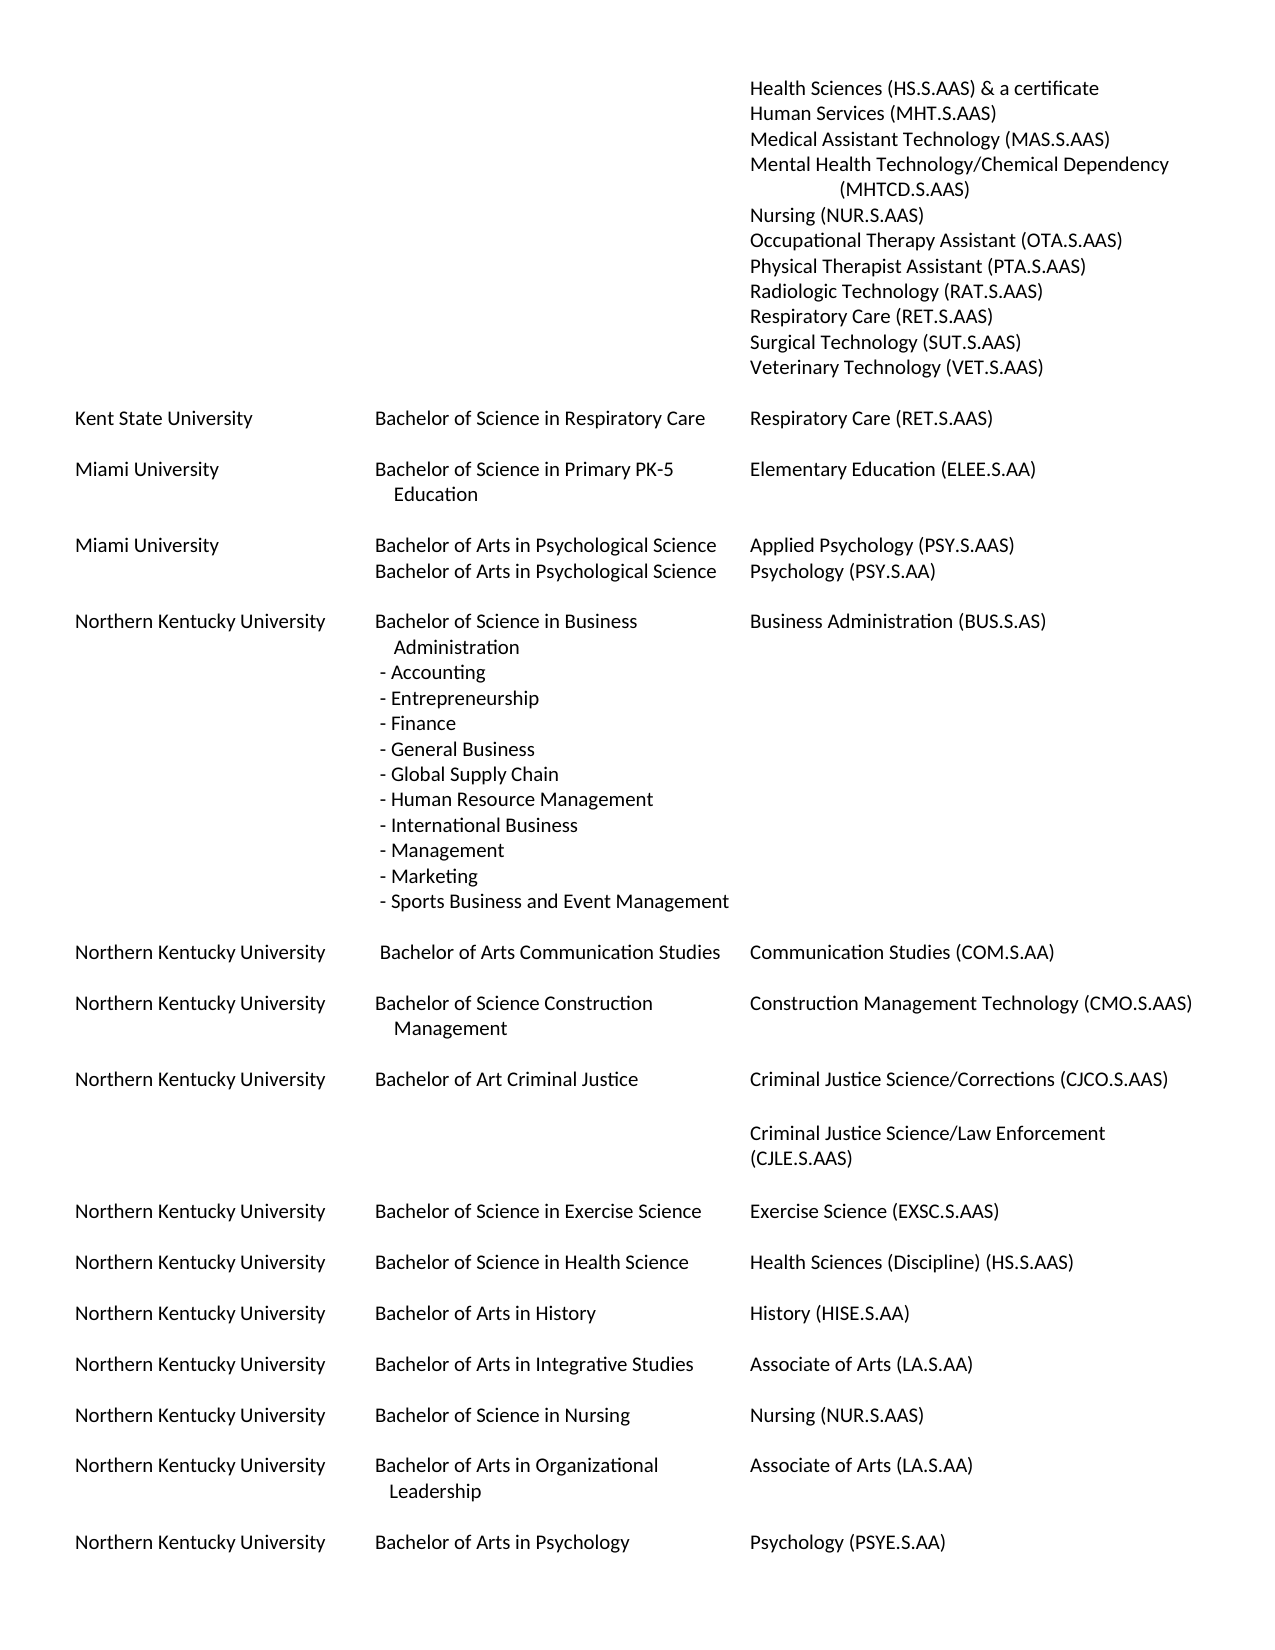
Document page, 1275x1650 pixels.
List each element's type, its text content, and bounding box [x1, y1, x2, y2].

text Leadership [75, 1478, 1200, 1503]
text Respiratory Care (RET.S.AAS) [75, 304, 1200, 329]
text Health Sciences (HS.S.AAS) & a certificate [75, 75, 1200, 100]
text Northern Kentucky University Bachelor of Arts Communication Studies Communication Studies (COM.S.AA) [75, 939, 1200, 964]
text - General Business [75, 736, 1200, 761]
text - Marketing [75, 863, 1200, 888]
text - Human Resource Management [75, 787, 1200, 812]
text Miami University Bachelor of Science in Primary PK-5 Elementary Education (ELEE.S.AA) [75, 456, 1200, 482]
text - Sports Business and Event Management [75, 888, 1200, 914]
text Northern Kentucky University Bachelor of Science in Exercise Science Exercise Science (EXSC.S.AAS) [75, 1198, 1200, 1224]
text Administration [75, 634, 1200, 659]
text Human Services (MHT.S.AAS) [75, 100, 1200, 126]
text Radiologic Technology (RAT.S.AAS) [75, 278, 1200, 304]
text - Management [75, 837, 1200, 863]
text Northern Kentucky University Bachelor of Science in Health Science Health Sciences (Discipline) (HS.S.AAS) [75, 1249, 1200, 1275]
text Mental Health Technology/Chemical Dependency (MHTCD.S.AAS) [75, 151, 1200, 202]
text - Finance [75, 710, 1200, 736]
text Surgical Technology (SUT.S.AAS) [75, 329, 1200, 354]
text Northern Kentucky University Bachelor of Science Construction Construction Management Technology (CMO.S.AAS) [75, 990, 1200, 1015]
text - Global Supply Chain [75, 761, 1200, 787]
text Veterinary Technology (VET.S.AAS) [75, 354, 1200, 380]
text - International Business [75, 812, 1200, 837]
text Northern Kentucky University Bachelor of Science in Business Business Administration (BUS.S.AS) [75, 609, 1200, 634]
text Medical Assistant Technology (MAS.S.AAS) [75, 126, 1200, 151]
text Education [75, 482, 1200, 507]
text - Entrepreneurship [75, 685, 1200, 710]
text - Accounting [75, 659, 1200, 685]
text Northern Kentucky University Bachelor of Art Criminal Justice Criminal Justice Science/Corrections (CJCO.S.AAS) [75, 1066, 1200, 1092]
text Bachelor of Arts in Psychological Science Psychology (PSY.S.AA) [75, 558, 1200, 583]
text Occupational Therapy Assistant (OTA.S.AAS) [75, 227, 1200, 253]
text Management [75, 1015, 1200, 1041]
text Northern Kentucky University Bachelor of Arts in Organizational Associate of Arts (LA.S.AA) [75, 1453, 1200, 1478]
text Physical Therapist Assistant (PTA.S.AAS) [75, 253, 1200, 278]
text Northern Kentucky University Bachelor of Arts in Integrative Studies Associate of Arts (LA.S.AA) [75, 1351, 1200, 1376]
text Criminal Justice Science/Law Enforcement (CJLE.S.AAS) [750, 1120, 1200, 1171]
text Kent State University Bachelor of Science in Respiratory Care Respiratory Care (RET.S.AAS) [75, 405, 1200, 431]
text Northern Kentucky University Bachelor of Arts in Psychology Psychology (PSYE.S.AA) [75, 1529, 1200, 1554]
text Northern Kentucky University Bachelor of Science in Nursing Nursing (NUR.S.AAS) [75, 1402, 1200, 1427]
text Nursing (NUR.S.AAS) [75, 202, 1200, 227]
text Miami University Bachelor of Arts in Psychological Science Applied Psychology (PSY.S.AAS) [75, 532, 1200, 558]
text Northern Kentucky University Bachelor of Arts in History History (HISE.S.AA) [75, 1300, 1200, 1326]
